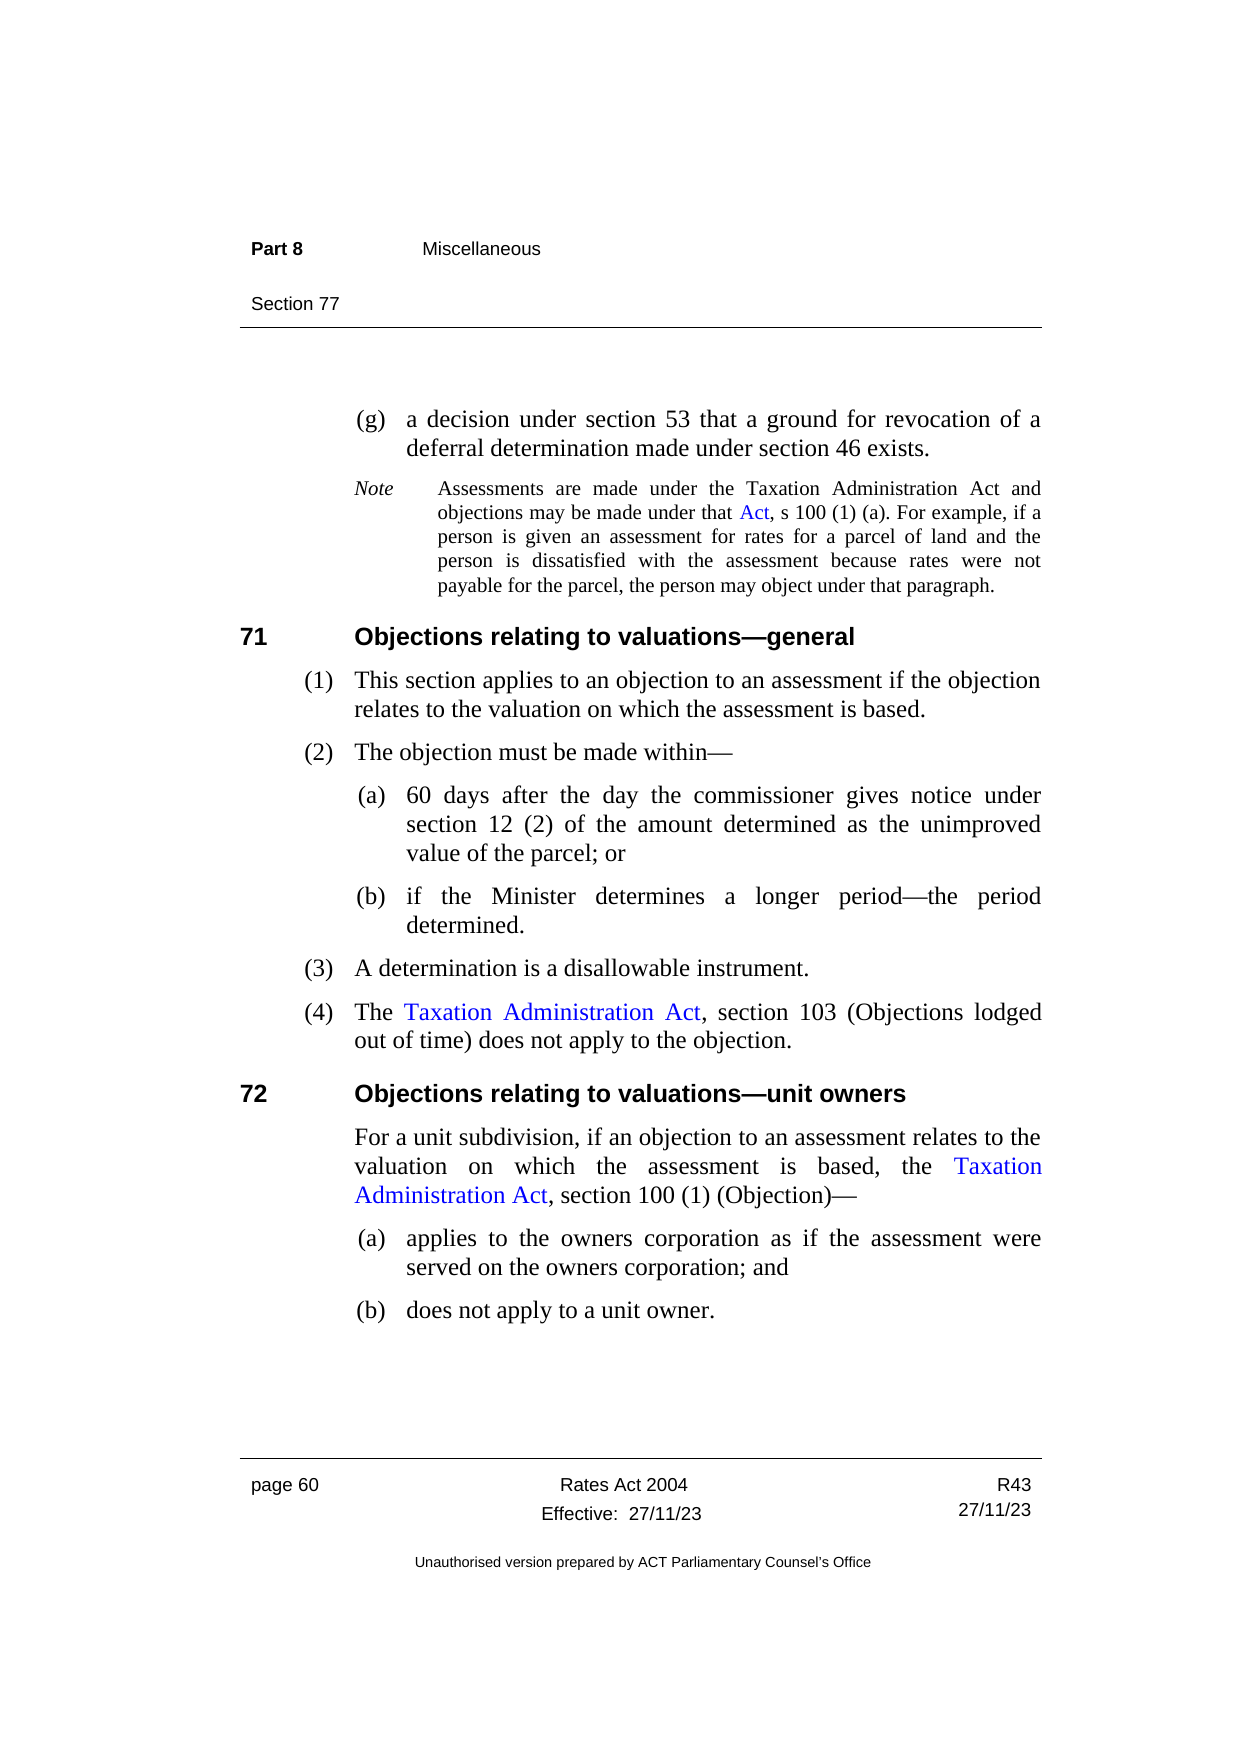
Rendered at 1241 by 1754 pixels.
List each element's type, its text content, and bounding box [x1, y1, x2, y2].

text (4) The Taxation Administration Act, section 103 (Objections lodged out of time) does not apply to the objection. [239, 997, 1042, 1054]
text (a) applies to the owners corporation as if the assessment were served on the owners corporation; and [239, 1223, 1042, 1281]
text (b) does not apply to a unit owner. [239, 1295, 1042, 1324]
text (2) The objection must be made within— [239, 737, 1042, 766]
text 72 Objections relating to valuations—unit owners [239, 1079, 1042, 1108]
text Note Assessments are made under the Taxation Administration Act and objections may be made under that Act, s 100 (1) (a). For example, if a person is given an assessment for rates for a parcel of land and the person is dissatisfied with the assessment because rates were not payable for the parcel, the person may object under that paragraph. [354, 476, 1042, 597]
text 71 Objections relating to valuations—general [239, 622, 1042, 650]
text (a) 60 days after the day the commissioner gives notice under section 12 (2) of the amount determined as the unimproved value of the parcel; or [239, 780, 1042, 867]
text (1) This section applies to an objection to an assessment if the objection relates to the valuation on which the assessment is based. [239, 665, 1042, 722]
text (b) if the Minister determines a longer period—the period determined. [239, 881, 1042, 939]
text (3) A determination is a disallowable instrument. [239, 953, 1042, 982]
text (g) a decision under section 53 that a ground for revocation of a deferral determination made under section 46 exists. [239, 404, 1042, 462]
text For a unit subdivision, if an objection to an assessment relates to the valuation on which the assessment is based, the Taxation Administration Act, section 100 (1) (Objection)— [354, 1122, 1042, 1209]
